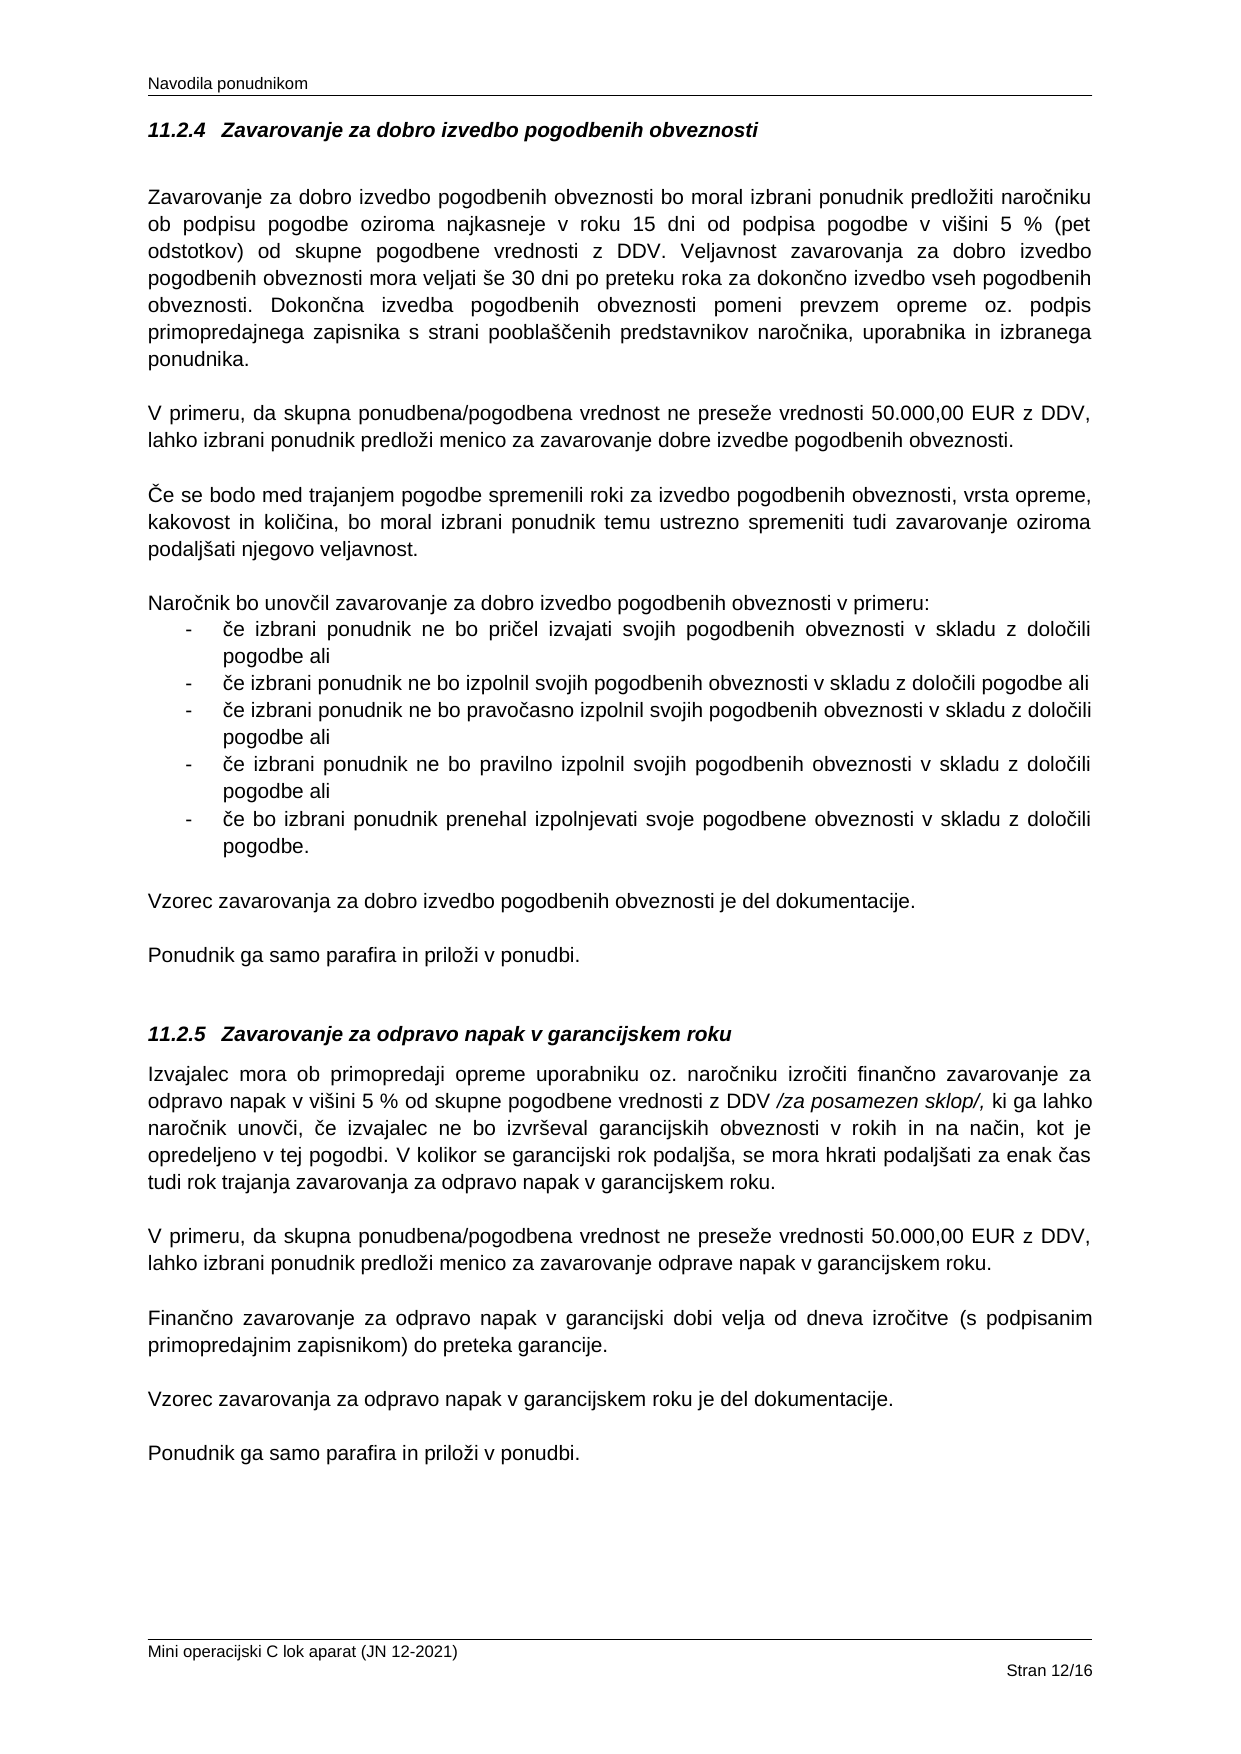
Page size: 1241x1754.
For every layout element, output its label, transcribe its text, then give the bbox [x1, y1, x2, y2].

text Zavarovanje za dobro izvedbo pogodbenih obveznosti bo moral izbrani ponudnik predložiti naročniku ob podpisu pogodbe oziroma najkasneje v roku 15 dni od podpisa pogodbe v višini 5 % (pet odstotkov) od skupne pogodbene vrednosti z DDV. Veljavnost zavarovanja za dobro izvedbo pogodbenih obveznosti mora veljati še 30 dni po preteku roka za dokončno izvedbo vseh pogodbenih obveznosti. Dokončna izvedba pogodbenih obveznosti pomeni prevzem opreme oz. podpis primopredajnega zapisnika s strani pooblaščenih predstavnikov naročnika, uporabnika in izbranega ponudnika. [148, 181, 1092, 371]
text Ponudnik ga samo parafira in priloži v ponudbi. [148, 1438, 1092, 1465]
list če izbrani ponudnik ne bo izpolnil svojih pogodbenih obveznosti v skladu z določili pogodbe ali [185, 669, 1092, 696]
text Naročnik bo unovčil zavarovanje za dobro izvedbo pogodbenih obveznosti v primeru: [148, 588, 1092, 615]
text Vzorec zavarovanja za dobro izvedbo pogodbenih obveznosti je del dokumentacije. [148, 886, 1092, 913]
subtitle Zavarovanje za odpravo napak v garancijskem roku [148, 1019, 1092, 1046]
text Vzorec zavarovanja za odpravo napak v garancijskem roku je del dokumentacije. [148, 1383, 1092, 1411]
list če izbrani ponudnik ne bo pravilno izpolnil svojih pogodbenih obveznosti v skladu z določili pogodbe ali [185, 750, 1092, 804]
list če izbrani ponudnik ne bo pravočasno izpolnil svojih pogodbenih obveznosti v skladu z določili pogodbe ali [185, 696, 1092, 750]
list če bo izbrani ponudnik prenehal izpolnjevati svoje pogodbene obveznosti v skladu z določili pogodbe. [185, 804, 1092, 858]
text V primeru, da skupna ponudbena/pogodbena vrednost ne preseže vrednosti 50.000,00 EUR z DDV, lahko izbrani ponudnik predloži menico za zavarovanje dobre izvedbe pogodbenih obveznosti. [148, 398, 1092, 452]
text V primeru, da skupna ponudbena/pogodbena vrednost ne preseže vrednosti 50.000,00 EUR z DDV, lahko izbrani ponudnik predloži menico za zavarovanje odprave napak v garancijskem roku. [148, 1221, 1092, 1275]
text Če se bodo med trajanjem pogodbe spremenili roki za izvedbo pogodbenih obveznosti, vrsta opreme, kakovost in količina, bo moral izbrani ponudnik temu ustrezno spremeniti tudi zavarovanje oziroma podaljšati njegovo veljavnost. [148, 479, 1092, 561]
list če izbrani ponudnik ne bo pričel izvajati svojih pogodbenih obveznosti v skladu z določili pogodbe ali [185, 615, 1092, 669]
text Ponudnik ga samo parafira in priloži v ponudbi. [148, 940, 1092, 967]
text Finančno zavarovanje za odpravo napak v garancijski dobi velja od dneva izročitve (s podpisanim primopredajnim zapisnikom) do preteka garancije. [148, 1302, 1092, 1356]
text Izvajalec mora ob primopredaji opreme uporabniku oz. naročniku izročiti finančno zavarovanje za odpravo napak v višini 5 % od skupne pogodbene vrednosti z DDV /za posamezen sklop/, ki ga lahko naročnik unovči, če izvajalec ne bo izvrševal garancijskih obveznosti v rokih in na način, kot je opredeljeno v tej pogodbi. V kolikor se garancijski rok podaljša, se mora hkrati podaljšati za enak čas tudi rok trajanja zavarovanja za odpravo napak v garancijskem roku. [148, 1058, 1092, 1194]
subtitle Zavarovanje za dobro izvedbo pogodbenih obveznosti [148, 115, 1092, 142]
